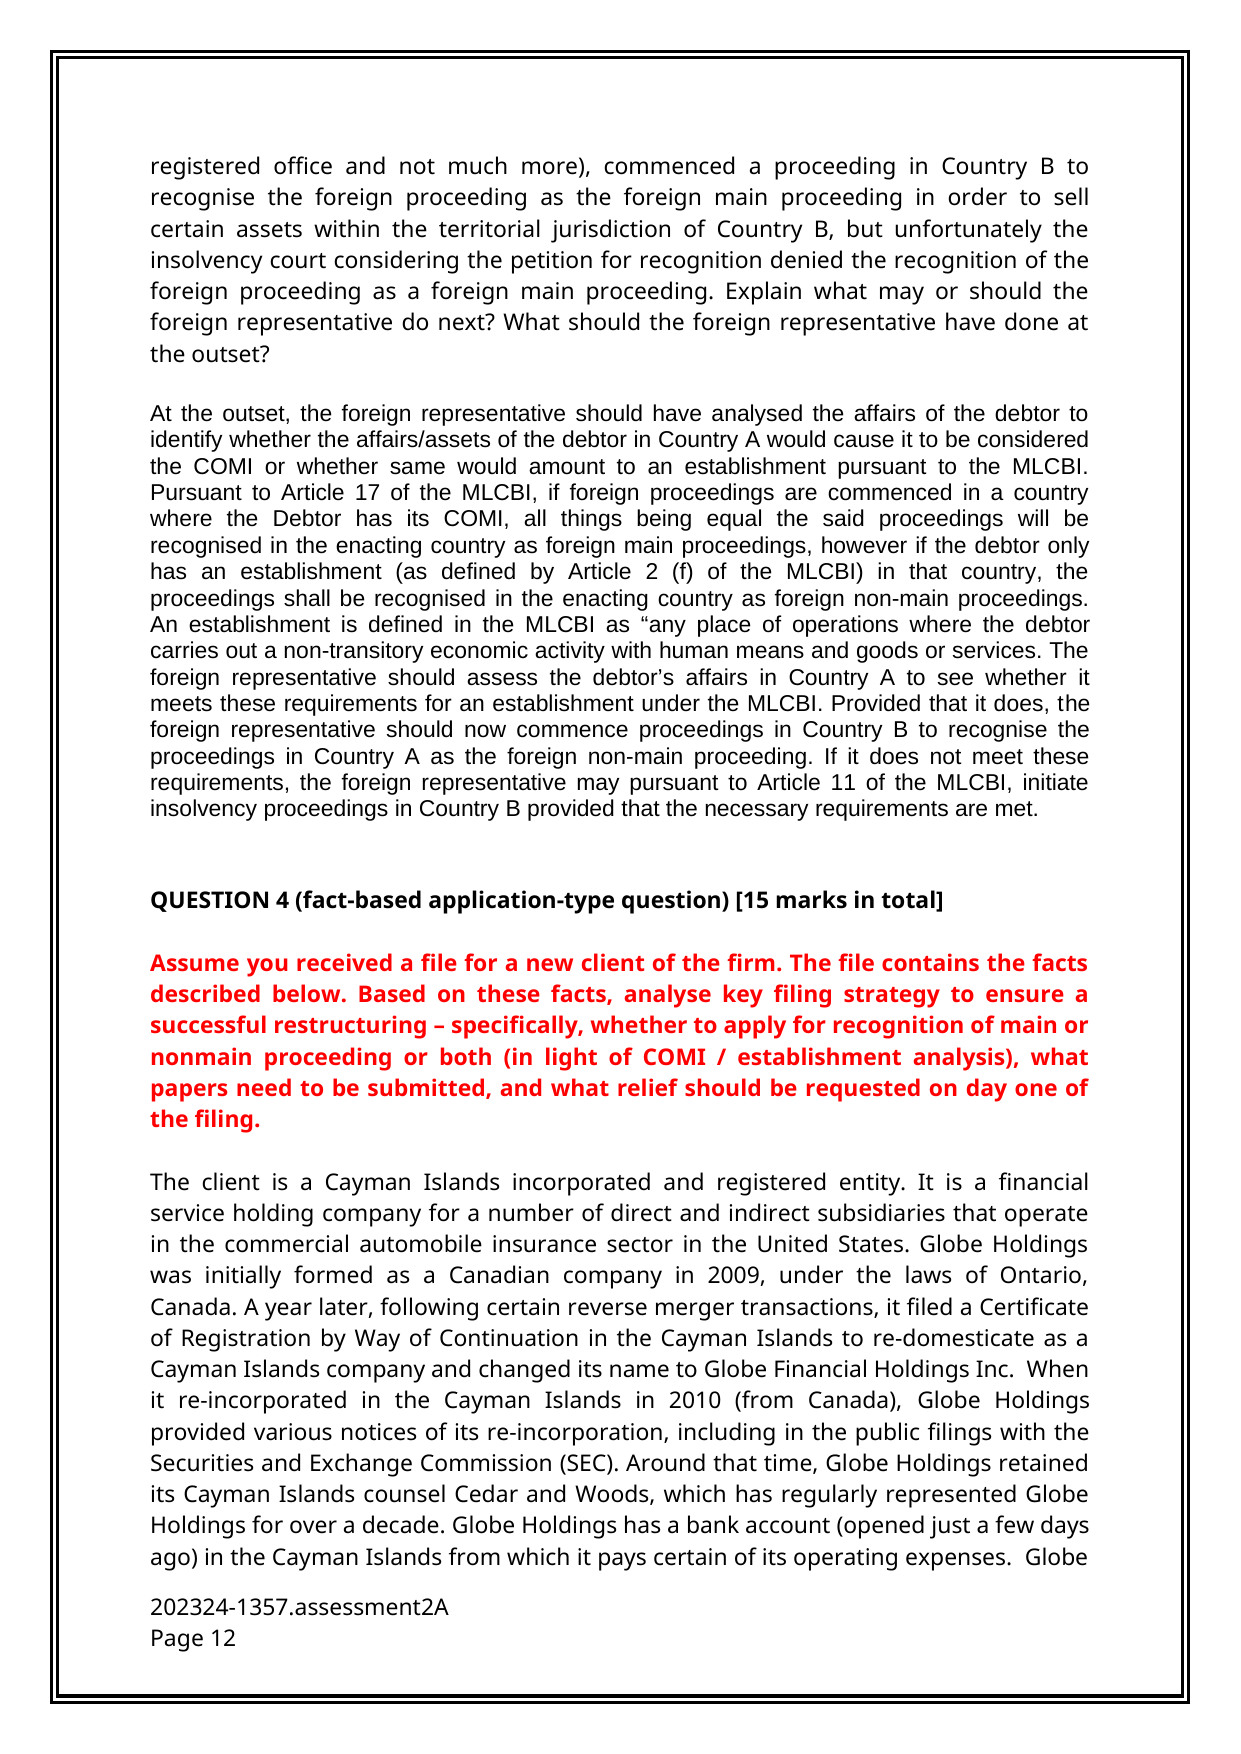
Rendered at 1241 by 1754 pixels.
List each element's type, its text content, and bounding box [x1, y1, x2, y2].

text Assume you received a file for a new client of the firm. The file contains the facts described below. Based on these facts, analyse key filing strategy to ensure a successful restructuring – specifically, whether to apply for recognition of main or nonmain proceeding or both (in light of COMI / establishment analysis), what papers need to be submitted, and what relief should be requested on day one of the filing. [150, 947, 1090, 1134]
text At the outset, the foreign representative should have analysed the affairs of the debtor to identify whether the affairs/assets of the debtor in Country A would cause it to be considered the COMI or whether same would amount to an establishment pursuant to the MLCBI. Pursuant to Article 17 of the MLCBI, if foreign proceedings are commenced in a country where the Debtor has its COMI, all things being equal the said proceedings will be recognised in the enacting country as foreign main proceedings, however if the debtor only has an establishment (as defined by Article 2 (f) of the MLCBI) in that country, the proceedings shall be recognised in the enacting country as foreign non-main proceedings. An establishment is defined in the MLCBI as “any place of operations where the debtor carries out a non-transitory economic activity with human means and goods or services. The foreign representative should assess the debtor’s affairs in Country A to see whether it meets these requirements for an establishment under the MLCBI. Provided that it does, the foreign representative should now commence proceedings in Country B to recognise the proceedings in Country A as the foreign non-main proceeding. If it does not meet these requirements, the foreign representative may pursuant to Article 11 of the MLCBI, initiate insolvency proceedings in Country B provided that the necessary requirements are met. [150, 400, 1090, 822]
text QUESTION 4 (fact-based application-type question) [15 marks in total] [150, 884, 1090, 915]
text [150, 150, 1090, 369]
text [150, 1165, 1090, 1572]
